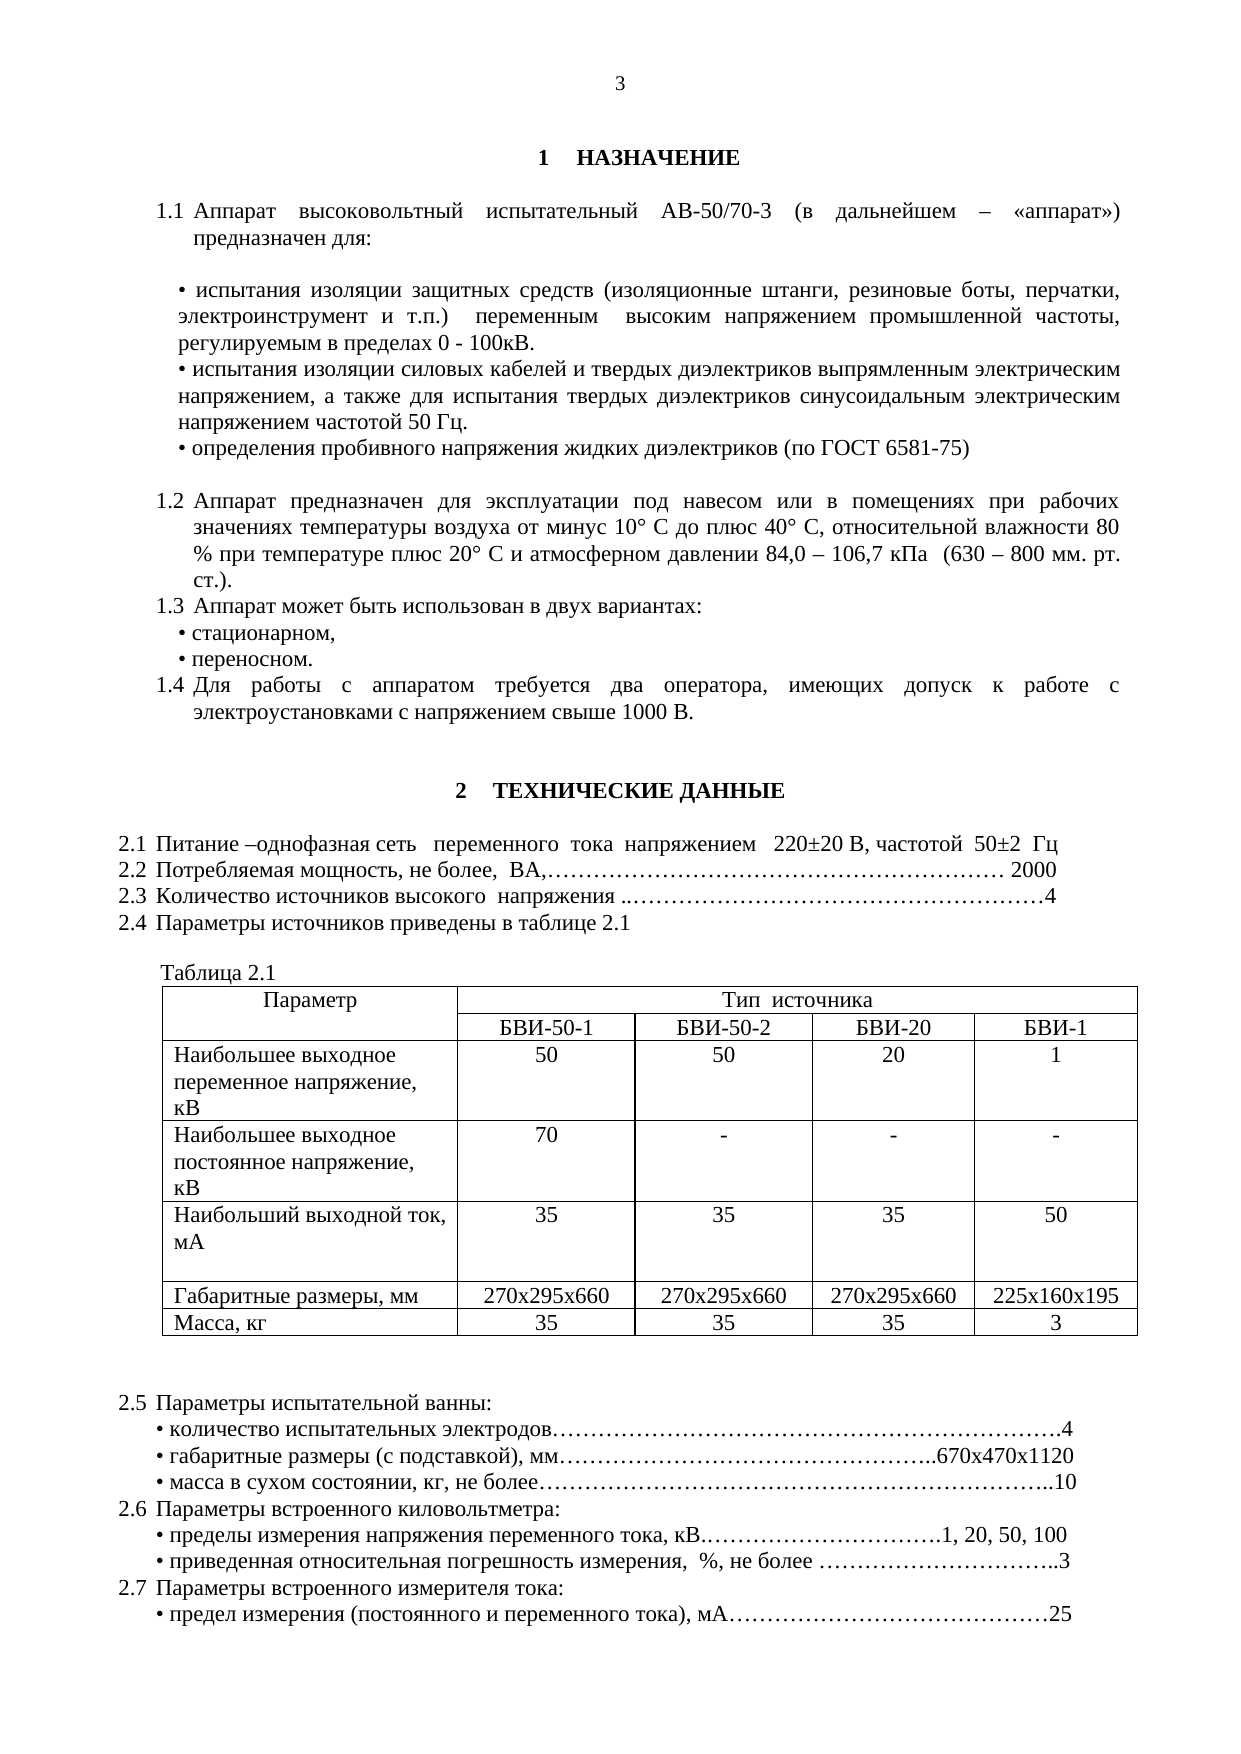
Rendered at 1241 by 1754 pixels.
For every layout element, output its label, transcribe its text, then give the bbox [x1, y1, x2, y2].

table_cell 35 [458, 1202, 634, 1281]
table_cell 270х295х660 [813, 1282, 974, 1308]
list Аппарат может быть использован в двух вариантах: [156, 592, 1121, 619]
table_cell Масса, кг [163, 1309, 457, 1335]
text Таблица 2.1 [0, 959, 1122, 986]
text • приведенная относительная погрешность измерения, %, не более …………………………..3 [156, 1547, 1122, 1574]
list Для работы с аппаратом требуется два оператора, имеющих допуск к работе с электроустановками с напряжением свыше 1000 В. [156, 672, 1121, 724]
table_cell 35 [813, 1202, 974, 1281]
table_cell 35 [813, 1309, 974, 1335]
table_cell 270х295х660 [636, 1282, 812, 1308]
table_cell 50 [458, 1041, 634, 1120]
list Аппарат предназначен для эксплуатации под навесом или в помещениях при рабочих значениях температуры воздуха от минус 10° С до плюс 40° С, относительной влажности 80 % при температуре плюс 20° С и атмосферном давлении 84,0 – 106,7 кПа (630 – . рт. ст.). [156, 487, 1121, 592]
table_header Параметр [163, 987, 457, 1040]
text • количество испытательных электродов………………………………………………………….4 [156, 1416, 1122, 1442]
list Параметры встроенного измерителя тока: [118, 1574, 1122, 1600]
table_cell БВИ-1 [975, 1014, 1137, 1040]
list Параметры встроенного киловольтметра: [118, 1494, 1122, 1521]
table_cell Наибольший выходной ток, мА [163, 1202, 457, 1281]
table_header Тип источника [458, 987, 1137, 1013]
table_cell 35 [458, 1309, 634, 1335]
list ТЕХНИЧЕСКИЕ ДАННЫЕ [118, 777, 1122, 803]
table_cell - [975, 1121, 1137, 1201]
table_cell 270х295х660 [458, 1282, 634, 1308]
text • испытания изоляции защитных средств (изоляционные штанги, резиновые боты, перчатки, электроинструмент и т.п.) переменным высоким напряжением промышленной частоты, регулируемым в пределах 0 - 100кВ. [178, 276, 1122, 355]
table_cell Габаритные размеры, мм [163, 1282, 457, 1308]
list Аппарат высоковольтный испытательный АВ-50/70-3 (в дальнейшем – «аппарат») предназначен для: [156, 197, 1122, 250]
list Питание –однофазная сеть переменного тока напряжением 220±20 В, частотой 50±2 Гц [118, 830, 1122, 856]
text • пределы измерения напряжения переменного тока, кВ.………………………….1, 20, 50, 100 [156, 1521, 1122, 1547]
list Параметры источников приведены в таблице 2.1 [118, 909, 1122, 935]
table_cell 35 [636, 1309, 812, 1335]
text • масса в сухом состоянии, кг, не более…………………………………………………………..10 [156, 1468, 1122, 1494]
table_cell 50 [975, 1202, 1137, 1281]
table_cell - [636, 1121, 812, 1201]
text • габаритные размеры (с подставкой), мм…………………………………………..670х470х1120 [156, 1442, 1122, 1468]
table_cell БВИ-50-1 [458, 1014, 634, 1040]
table_cell БВИ-20 [813, 1014, 974, 1040]
list НАЗНАЧЕНИЕ [156, 144, 1122, 171]
text • предел измерения (постоянного и переменного тока), мА……………………………………25 [156, 1600, 1122, 1626]
table_cell 50 [636, 1041, 812, 1120]
list Параметры испытательной ванны: [118, 1389, 1122, 1416]
table_cell 20 [813, 1041, 974, 1120]
table_cell 1 [975, 1041, 1137, 1120]
list Количество источников высокого напряжения ..………………………………………………4 [118, 882, 1122, 909]
table_cell 3 [975, 1309, 1137, 1335]
table_cell БВИ-50-2 [636, 1014, 812, 1040]
table_cell Наибольшее выходное переменное напряжение, кВ [163, 1041, 457, 1120]
text • испытания изоляции силовых кабелей и твердых диэлектриков выпрямленным электрическим напряжением, а также для испытания твердых диэлектриков синусоидальным электрическим напряжением частотой 50 Гц. [178, 355, 1122, 434]
text • определения пробивного напряжения жидких диэлектриков (по ГОСТ 6581-75) [178, 434, 1122, 461]
table_cell 70 [458, 1121, 634, 1201]
table_cell 225х160х195 [975, 1282, 1137, 1308]
table_cell 35 [636, 1202, 812, 1281]
table_cell Наибольшее выходное постоянное напряжение, кВ [163, 1121, 457, 1201]
text • стационарном, [178, 619, 1121, 645]
text • переносном. [178, 645, 1121, 672]
list Потребляемая мощность, не более, ВА,…………………………………………………… 2000 [118, 856, 1122, 882]
table_cell - [813, 1121, 974, 1201]
